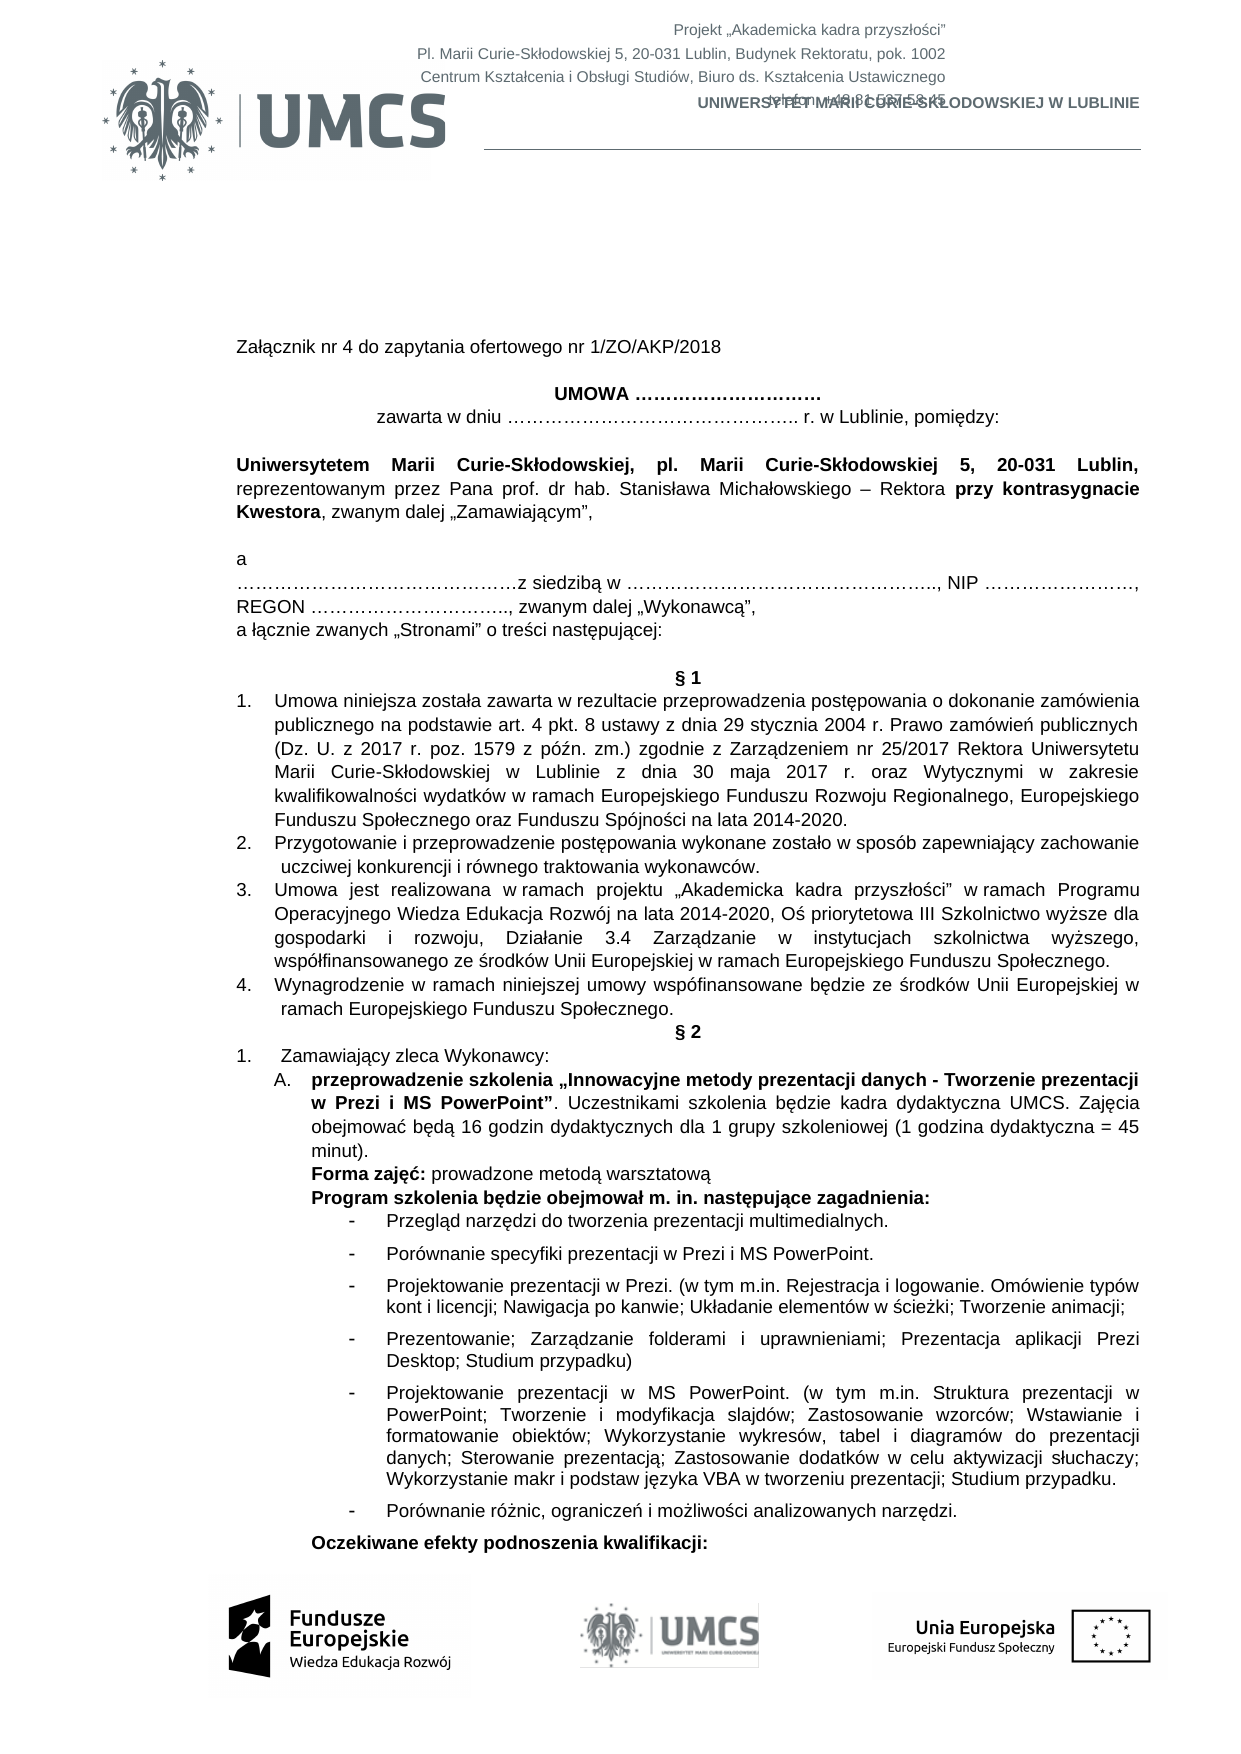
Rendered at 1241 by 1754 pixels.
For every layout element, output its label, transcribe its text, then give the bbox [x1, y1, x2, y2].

list Prezentowanie; Zarządzanie folderami i uprawnieniami; Prezentacja aplikacji Prezi Desktop; Studium przypadku) [349, 1328, 1140, 1371]
list Umowa niniejsza została zawarta w rezultacie przeprowadzenia postępowania o dokonanie zamówienia publicznego na podstawie art. 4 pkt. 8 ustawy z dnia 29 stycznia 2004 r. Prawo zamówień publicznych (Dz. U. z 2017 r. poz. 1579 z późn. zm.) zgodnie z Zarządzeniem nr 25/2017 Rektora Uniwersytetu Marii Curie-Skłodowskiej w Lublinie z dnia 30 maja 2017 r. oraz Wytycznymi w zakresie kwalifikowalności wydatków w ramach Europejskiego Funduszu Rozwoju Regionalnego, Europejskiego Funduszu Społecznego oraz Funduszu Spójności na lata 2014-2020. [236, 690, 1140, 830]
list Projektowanie prezentacji w MS PowerPoint. (w tym m.in. Struktura prezentacji w PowerPoint; Tworzenie i modyfikacja slajdów; Zastosowanie wzorców; Wstawianie i formatowanie obiektów; Wykorzystanie wykresów, tabel i diagramów do prezentacji danych; Sterowanie prezentacją; Zastosowanie dodatków w celu aktywizacji słuchaczy; Wykorzystanie makr i podstaw języka VBA w tworzeniu prezentacji; Studium przypadku. [349, 1382, 1140, 1490]
list Projektowanie prezentacji w Prezi. (w tym m.in. Rejestracja i logowanie. Omówienie typów kont i licencji; Nawigacja po kanwie; Układanie elementów w ścieżki; Tworzenie animacji; [349, 1274, 1140, 1318]
list Forma zajęć: prowadzone metodą warsztatową [311, 1163, 1140, 1184]
text zawarta w dniu ……………………………………….. r. w Lublinie, pomiędzy: [236, 406, 1140, 428]
picture [208, 1574, 471, 1698]
text § 1 [236, 666, 1140, 688]
list Porównanie specyfiki prezentacji w Prezi i MS PowerPoint. [349, 1242, 1140, 1264]
text Uniwersytetem Marii Curie-Skłodowskiej, pl. Marii Curie-Skłodowskiej 5, 20-031 Lublin, reprezentowanym przez Pana prof. dr hab. Stanisława Michałowskiego – Rektora przy kontrasygnacie Kwestora, zwanym dalej „Zamawiającym”, [236, 454, 1140, 522]
list Zamawiający zleca Wykonawcy: [236, 1045, 1140, 1066]
title UMOWA ………………………… [236, 383, 1140, 404]
title Załącznik nr 4 do zapytania ofertowego nr 1/ZO/AKP/2018 [236, 207, 1140, 357]
text § 2 [236, 1021, 1140, 1043]
list Przegląd narzędzi do tworzenia prezentacji multimedialnych. [349, 1210, 1140, 1232]
list Program szkolenia będzie obejmował m. in. następujące zagadnienia: [311, 1187, 1140, 1208]
picture [871, 1592, 1168, 1680]
list Oczekiwane efekty podnoszenia kwalifikacji: [311, 1532, 1140, 1554]
text ………………………………………z siedzibą w ………………………………………….., NIP ……………………, REGON ………………………….., zwanym dalej „Wykonawcą”, [236, 572, 1140, 617]
text a łącznie zwanych „Stronami” o treści następującej: [236, 619, 1140, 641]
picture [580, 1603, 760, 1669]
picture [102, 60, 446, 181]
list Przygotowanie i przeprowadzenie postępowania wykonane zostało w sposób zapewniający zachowanie uczciwej konkurencji i równego traktowania wykonawców. [236, 832, 1140, 877]
list Umowa jest realizowana w ramach projektu „Akademicka kadra przyszłości” w ramach Programu Operacyjnego Wiedza Edukacja Rozwój na lata 2014-2020, Oś priorytetowa III Szkolnictwo wyższe dla gospodarki i rozwoju, Działanie 3.4 Zarządzanie w instytucjach szkolnictwa wyższego, współfinansowanego ze środków Unii Europejskiej w ramach Europejskiego Funduszu Społecznego. [236, 879, 1140, 972]
text a [236, 548, 1140, 570]
list przeprowadzenie szkolenia „Innowacyjne metody prezentacji danych - Tworzenie prezentacji w Prezi i MS PowerPoint”. Uczestnikami szkolenia będzie kadra dydaktyczna UMCS. Zajęcia obejmować będą 16 godzin dydaktycznych dla 1 grupy szkoleniowej (1 godzina dydaktyczna = 45 minut). [274, 1068, 1140, 1161]
list Porównanie różnic, ograniczeń i możliwości analizowanych narzędzi. [349, 1500, 1140, 1522]
list Wynagrodzenie w ramach niniejszej umowy wspófinansowane będzie ze środków Unii Europejskiej w ramach Europejskiego Funduszu Społecznego. [236, 974, 1140, 1019]
